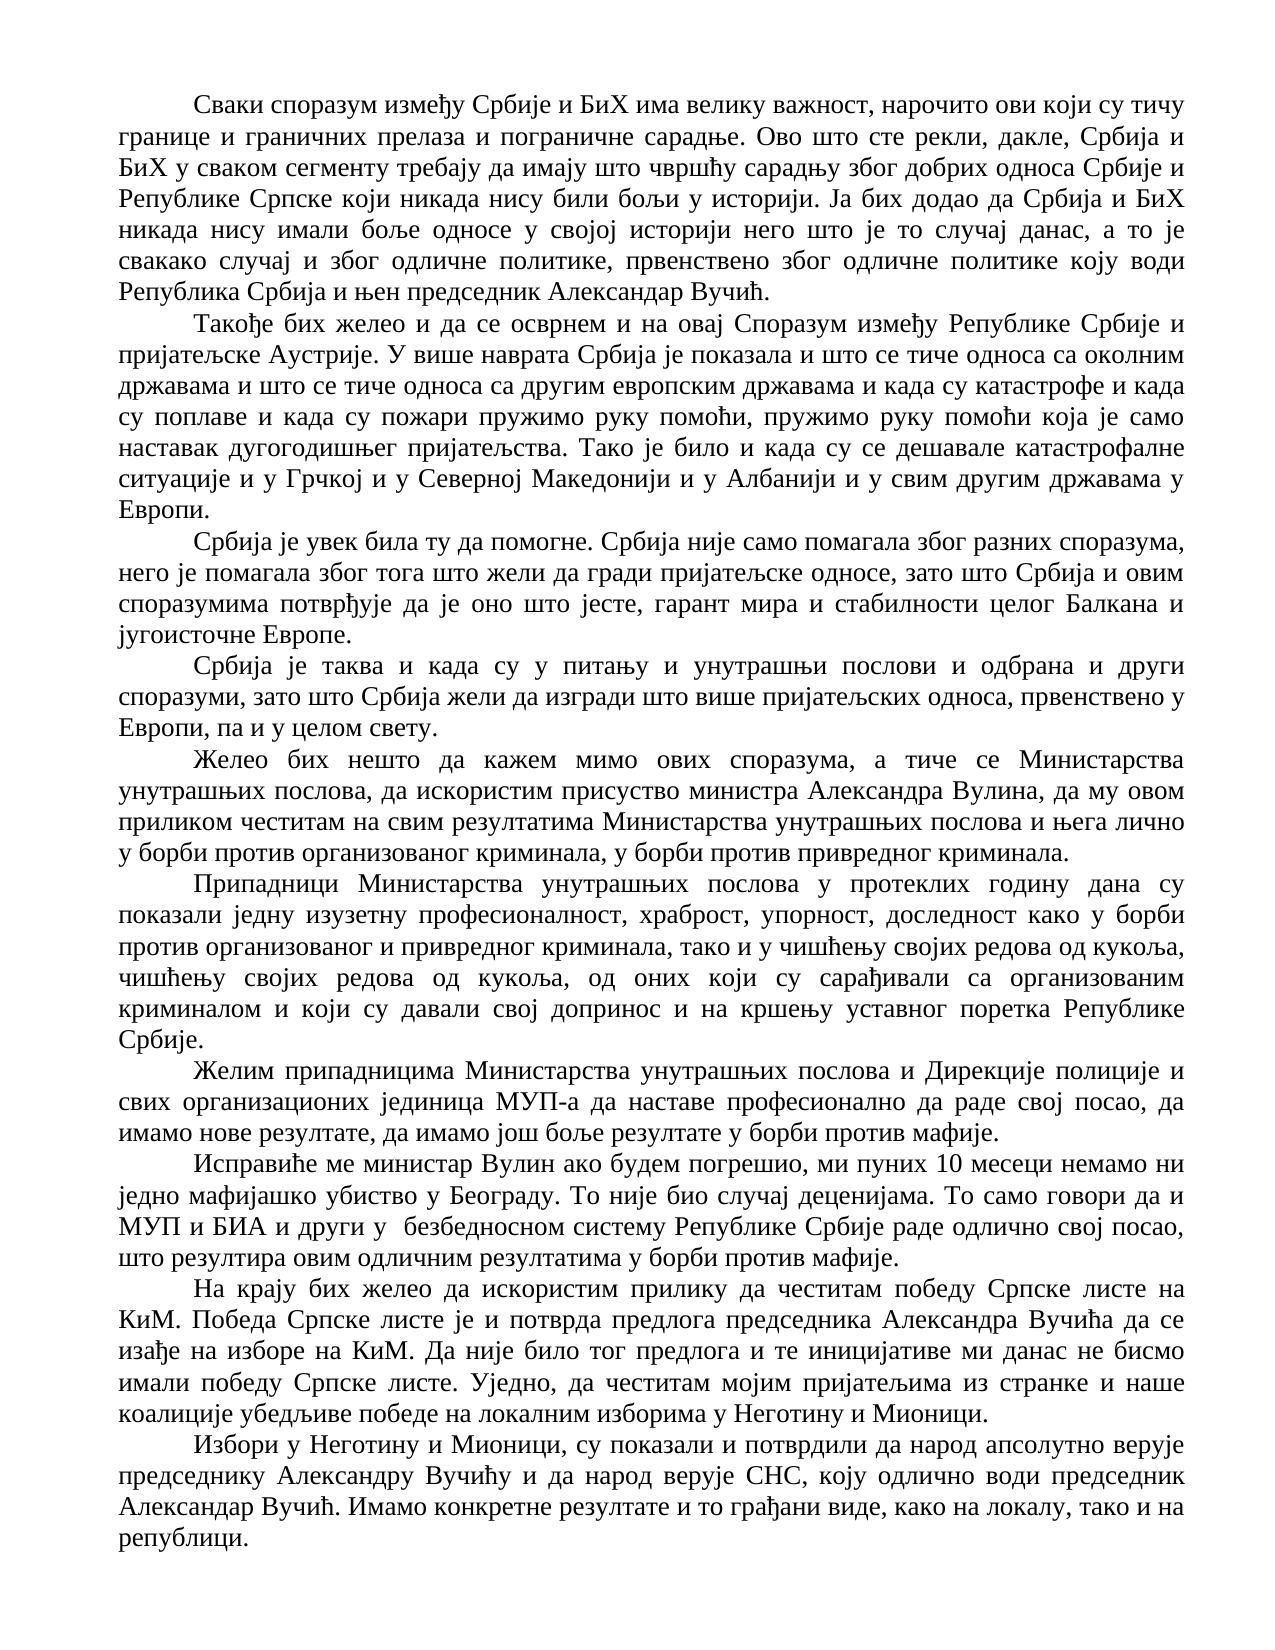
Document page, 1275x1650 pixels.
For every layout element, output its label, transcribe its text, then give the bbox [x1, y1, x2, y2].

text Избори у Неготину и Мионици, су показали и потврдили да народ апсолутно верује председнику Александру Вучићу и да народ верује СНС, коју одлично води председник Александар Вучић. Имамо конкретне резултате и то грађани виде, како на локалу, тако и на републици. [118, 1428, 1186, 1552]
text Такође бих желео и да се осврнем и на овај Споразум између Републике Србије и пријатељске Аустрије. У више наврата Србија је показала и што се тиче односа са околним државама и што се тиче односа са другим европским државама и када су катастрофе и када су поплаве и када су пожари пружимо руку помоћи, пружимо руку помоћи која је само наставак дугогодишњег пријатељства. Тако је било и када су се дешавале катастрофалне ситуације и у Грчкој и у Северној Македонији и у Албанији и у свим другим државама у Европи. [118, 307, 1186, 525]
text На крају бих желео да искористим прилику да честитам победу Српске листе на КиМ. Победа Српске листе је и потврда предлога председника Александра Вучића да се изађе на изборе на КиМ. Да није било тог предлога и те иницијативе ми данас не бисмо имали победу Српске листе. Уједно, да честитам мојим пријатељима из странке и наше коалиције убедљиве победе на локалним изборима у Неготину и Мионици. [118, 1272, 1186, 1428]
text Србија је увек била ту да помогне. Србија није само помагала због разних споразума, него је помагала због тога што жели да гради пријатељске односе, зато што Србија и овим споразумима потврђује да је оно што јесте, гарант мира и стабилности целог Балкана и југоисточне Европе. [118, 525, 1186, 649]
text Желео бих нешто да кажем мимо ових споразума, а тиче се Министарства унутрашњих послова, да искористим присуство министра Александра Вулина, да му овом приликом честитам на свим резултатима Министарства унутрашњих послова и њега лично у борби против организованог криминала, у борби против привредног криминала. [118, 743, 1186, 867]
text Исправиће ме министар Вулин ако будем погрешио, ми пуних 10 месеци немамо ни једно мафијашко убиство у Београду. То није био случај деценијама. То само говори да и МУП и БИА и други у безбедносном систему Републике Србије раде одлично свој посао, што резултира овим одличним резултатима у борби против мафије. [118, 1148, 1186, 1272]
text Србија је таква и када су у питању и унутрашњи послови и одбрана и други споразуми, зато што Србија жели да изгради што више пријатељских односа, првенствено у Европи, па и у целом свету. [118, 649, 1186, 743]
text Сваки споразум између Србије и БиХ има велику важност, нарочито ови који су тичу границе и граничних прелаза и пограничне сарадње. Ово што сте рекли, дакле, Србија и БиХ у сваком сегменту требају да имају што чвршћу сарадњу због добрих односа Србије и Републике Српске који никада нису били бољи у историји. Ја бих додао да Србија и БиХ никада нису имали боље односе у својој историји него што је то случај данас, а то је свакако случај и због одличне политике, првенствено због одличне политике коју води Република Србија и њен председник Александар Вучић. [118, 89, 1186, 307]
text Припадници Министарства унутрашњих послова у протеклих годину дана су показали једну изузетну професионалност, храброст, упорност, доследност како у борби против организованог и привредног криминала, тако и у чишћењу својих редова од кукоља, чишћењу својих редова од кукоља, од оних који су сарађивали са организованим криминалом и који су давали свој допринос и на кршењу уставног поретка Републике Србије. [118, 867, 1186, 1054]
text Желим припадницима Министарства унутрашњих послова и Дирекције полиције и свих организационих јединица МУП-а да наставе професионално да раде свој посао, да имамо нове резултате, да имамо још боље резултате у борби против мафије. [118, 1054, 1186, 1148]
